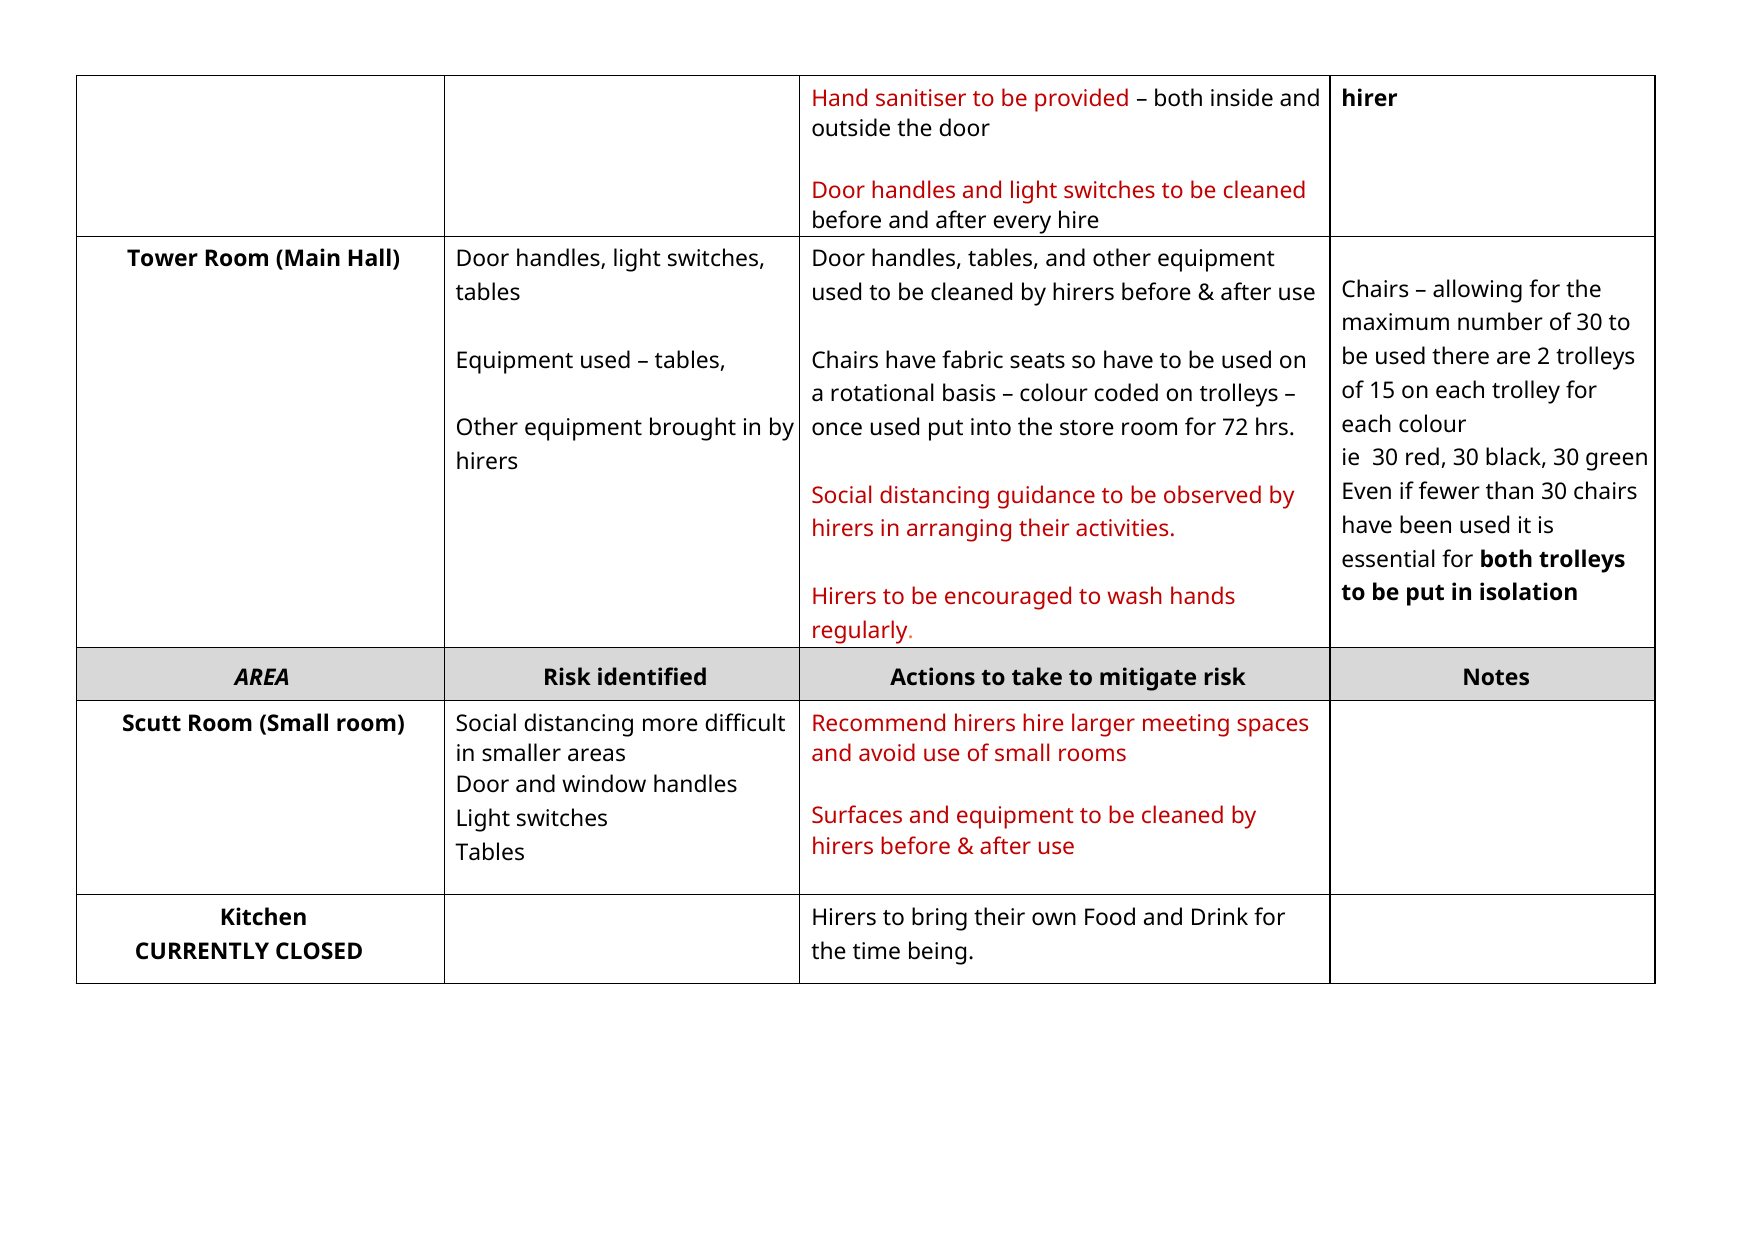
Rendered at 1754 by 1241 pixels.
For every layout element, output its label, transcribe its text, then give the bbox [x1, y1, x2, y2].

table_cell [1331, 76, 1654, 236]
table_cell [1331, 895, 1654, 983]
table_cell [77, 76, 444, 236]
table_cell Door handles, tables, and other equipment used to be cleaned by hirers before & after use Chairs have fabric seats so have to be used on a rotational basis – colour coded on trolleys – once used put into the store room for 72 hrs. Social distancing guidance to be observed by hirers in arranging their activities. Hirers to be encouraged to wash hands regularly. [800, 237, 1329, 647]
table_cell Notes [1331, 648, 1654, 700]
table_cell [800, 76, 1329, 236]
table_cell [1331, 701, 1654, 894]
table_cell Scutt Room (Small room) [77, 701, 444, 894]
table_cell Recommend hirers hire larger meeting spaces and avoid use of small rooms Surfaces and equipment to be cleaned by hirers before & after use [800, 701, 1329, 894]
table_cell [445, 76, 799, 236]
table_cell Social distancing more difficult in smaller areas Door and window handles Light switches Tables [445, 701, 799, 894]
table_cell [445, 895, 799, 983]
table_cell AREA [77, 648, 444, 700]
table_cell Hirers to bring their own Food and Drink for the time being. [800, 895, 1329, 983]
table_cell Kitchen CURRENTLY CLOSED [77, 895, 444, 983]
table_cell Risk identified [445, 648, 799, 700]
table_cell Actions to take to mitigate risk [800, 648, 1329, 700]
table_cell Tower Room (Main Hall) [77, 237, 444, 647]
table_cell Chairs – allowing for the maximum number of 30 to be used there are 2 trolleys of 15 on each trolley for each colour ie 30 red, 30 black, 30 green Even if fewer than 30 chairs have been used it is essential for both trolleys to be put in isolation [1331, 237, 1654, 647]
table_cell Door handles, light switches, tables Equipment used – tables, Other equipment brought in by hirers [445, 237, 799, 647]
